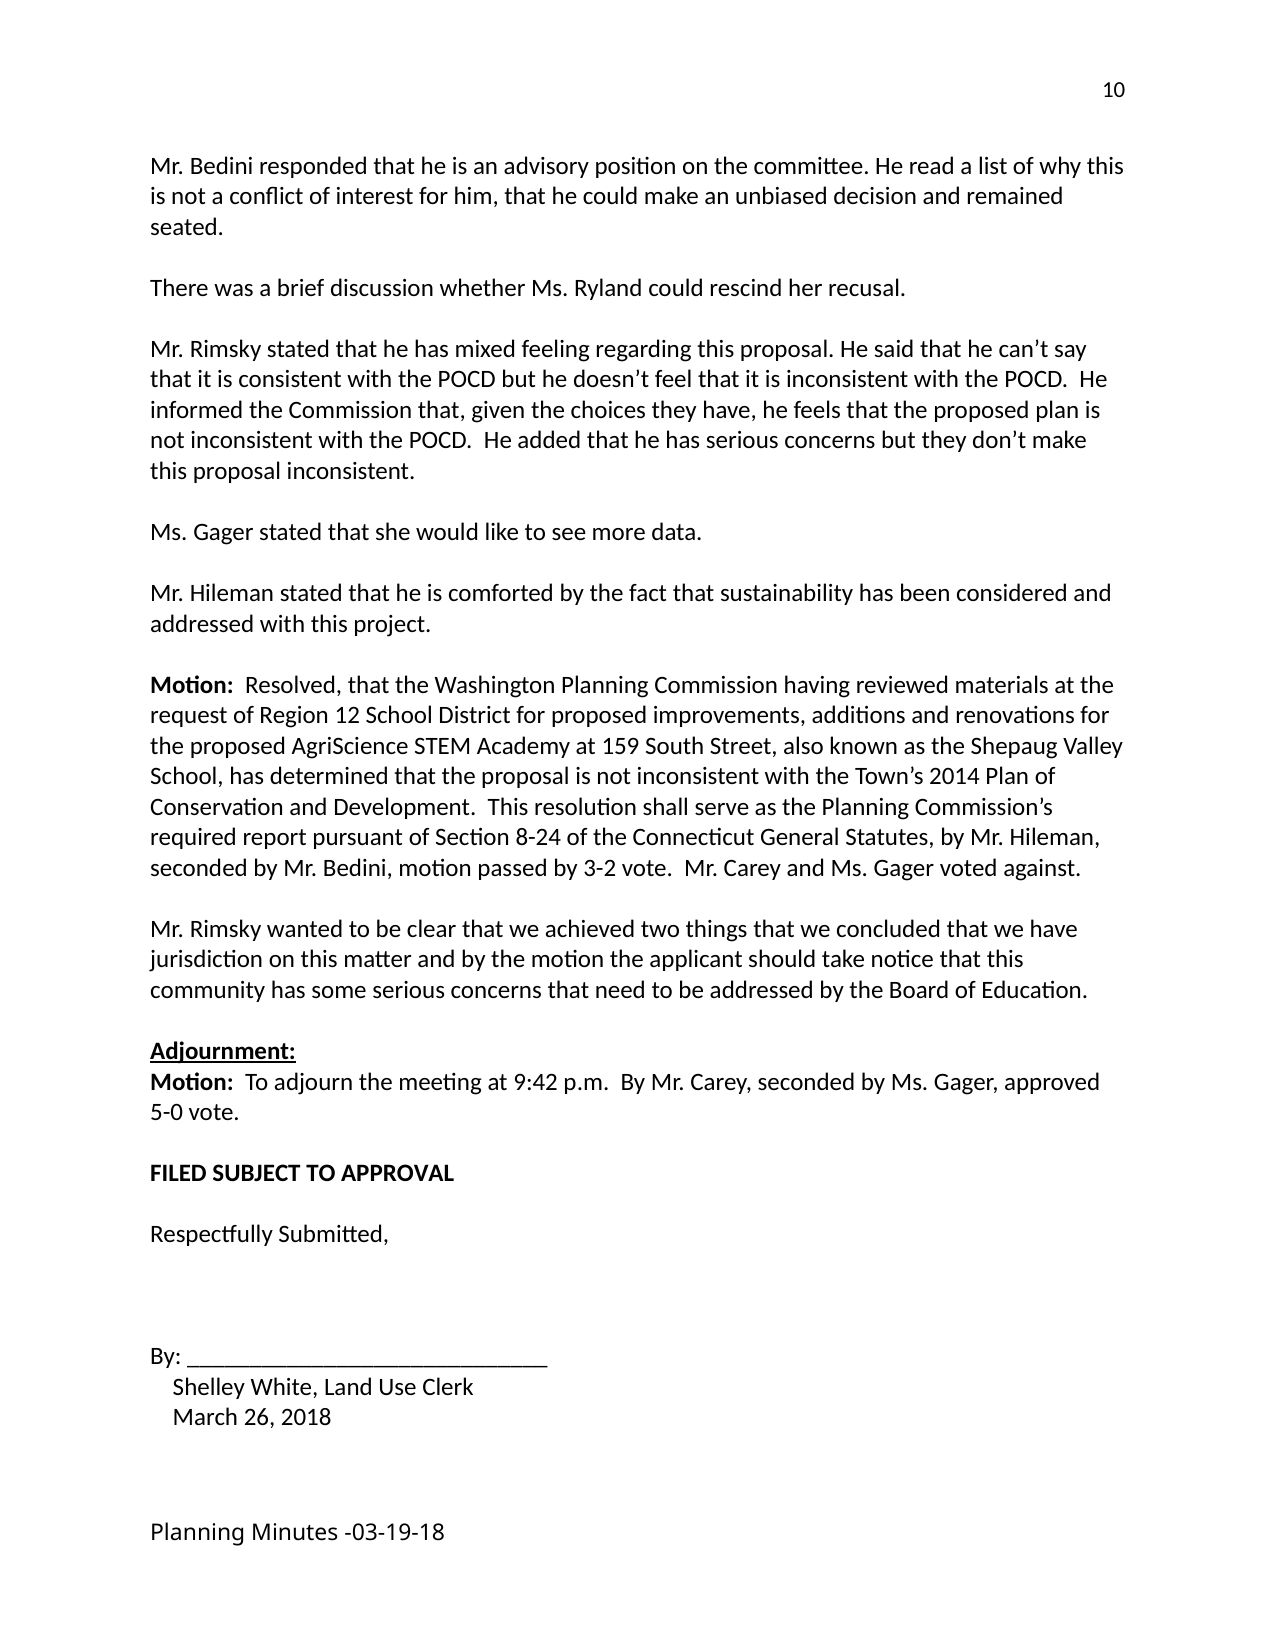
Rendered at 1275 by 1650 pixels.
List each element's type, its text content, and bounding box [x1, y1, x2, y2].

text Mr. Hileman stated that he is comforted by the fact that sustainability has been considered and addressed with this project. [150, 577, 1125, 638]
text There was a brief discussion whether Ms. Ryland could rescind her recusal. [150, 272, 1125, 303]
text Ms. Gager stated that she would like to see more data. [150, 516, 1125, 547]
text March 26, 2018 [150, 1401, 1125, 1432]
text Mr. Rimsky wanted to be clear that we achieved two things that we concluded that we have jurisdiction on this matter and by the motion the applicant should take notice that this community has some serious concerns that need to be addressed by the Board of Education. [150, 913, 1125, 1004]
text Motion: Resolved, that the Washington Planning Commission having reviewed materials at the request of Region 12 School District for proposed improvements, additions and renovations for the proposed AgriScience STEM Academy at 159 South Street, also known as the Shepaug Valley School, has determined that the proposal is not inconsistent with the Town’s 2014 Plan of Conservation and Development. This resolution shall serve as the Planning Commission’s required report pursuant of Section 8-24 of the Connecticut General Statutes, by Mr. Hileman, seconded by Mr. Bedini, motion passed by 3-2 vote. Mr. Carey and Ms. Gager voted against. [150, 669, 1125, 882]
text Respectfully Submitted, [150, 1218, 1125, 1249]
text Adjournment: [150, 1035, 1125, 1066]
text FILED SUBJECT TO APPROVAL [150, 1157, 1125, 1188]
text Mr. Bedini responded that he is an advisory position on the committee. He read a list of why this is not a conflict of interest for him, that he could make an unbiased decision and remained seated. [150, 150, 1125, 242]
text Motion: To adjourn the meeting at 9:42 p.m. By Mr. Carey, seconded by Ms. Gager, approved 5-0 vote. [150, 1066, 1125, 1127]
text Shelley White, Land Use Clerk [150, 1371, 1125, 1401]
text By: _____________________________ [150, 1340, 1125, 1371]
text Mr. Rimsky stated that he has mixed feeling regarding this proposal. He said that he can’t say that it is consistent with the POCD but he doesn’t feel that it is inconsistent with the POCD. He informed the Commission that, given the choices they have, he feels that the proposed plan is not inconsistent with the POCD. He added that he has serious concerns but they don’t make this proposal inconsistent. [150, 333, 1125, 486]
